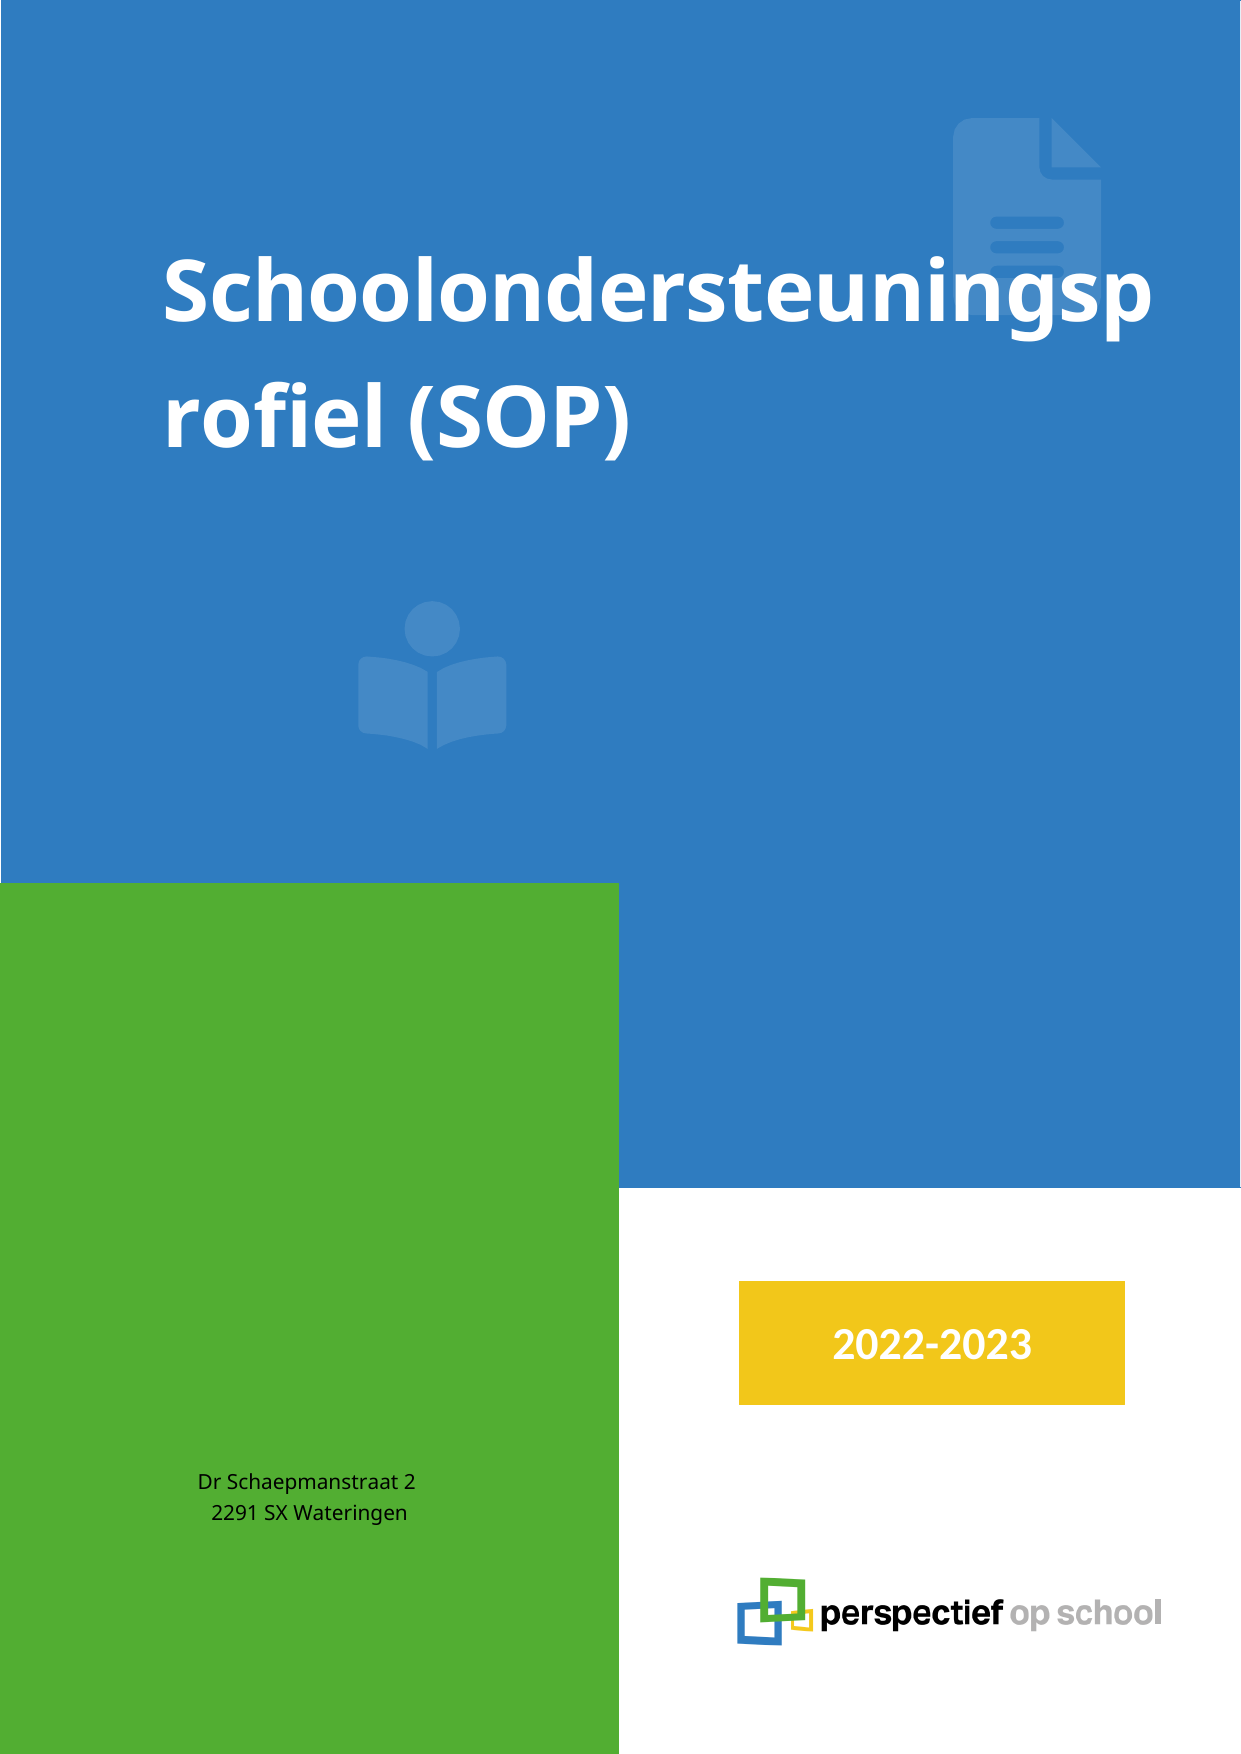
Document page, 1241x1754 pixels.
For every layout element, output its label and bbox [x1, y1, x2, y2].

picture [707, 1564, 1177, 1659]
